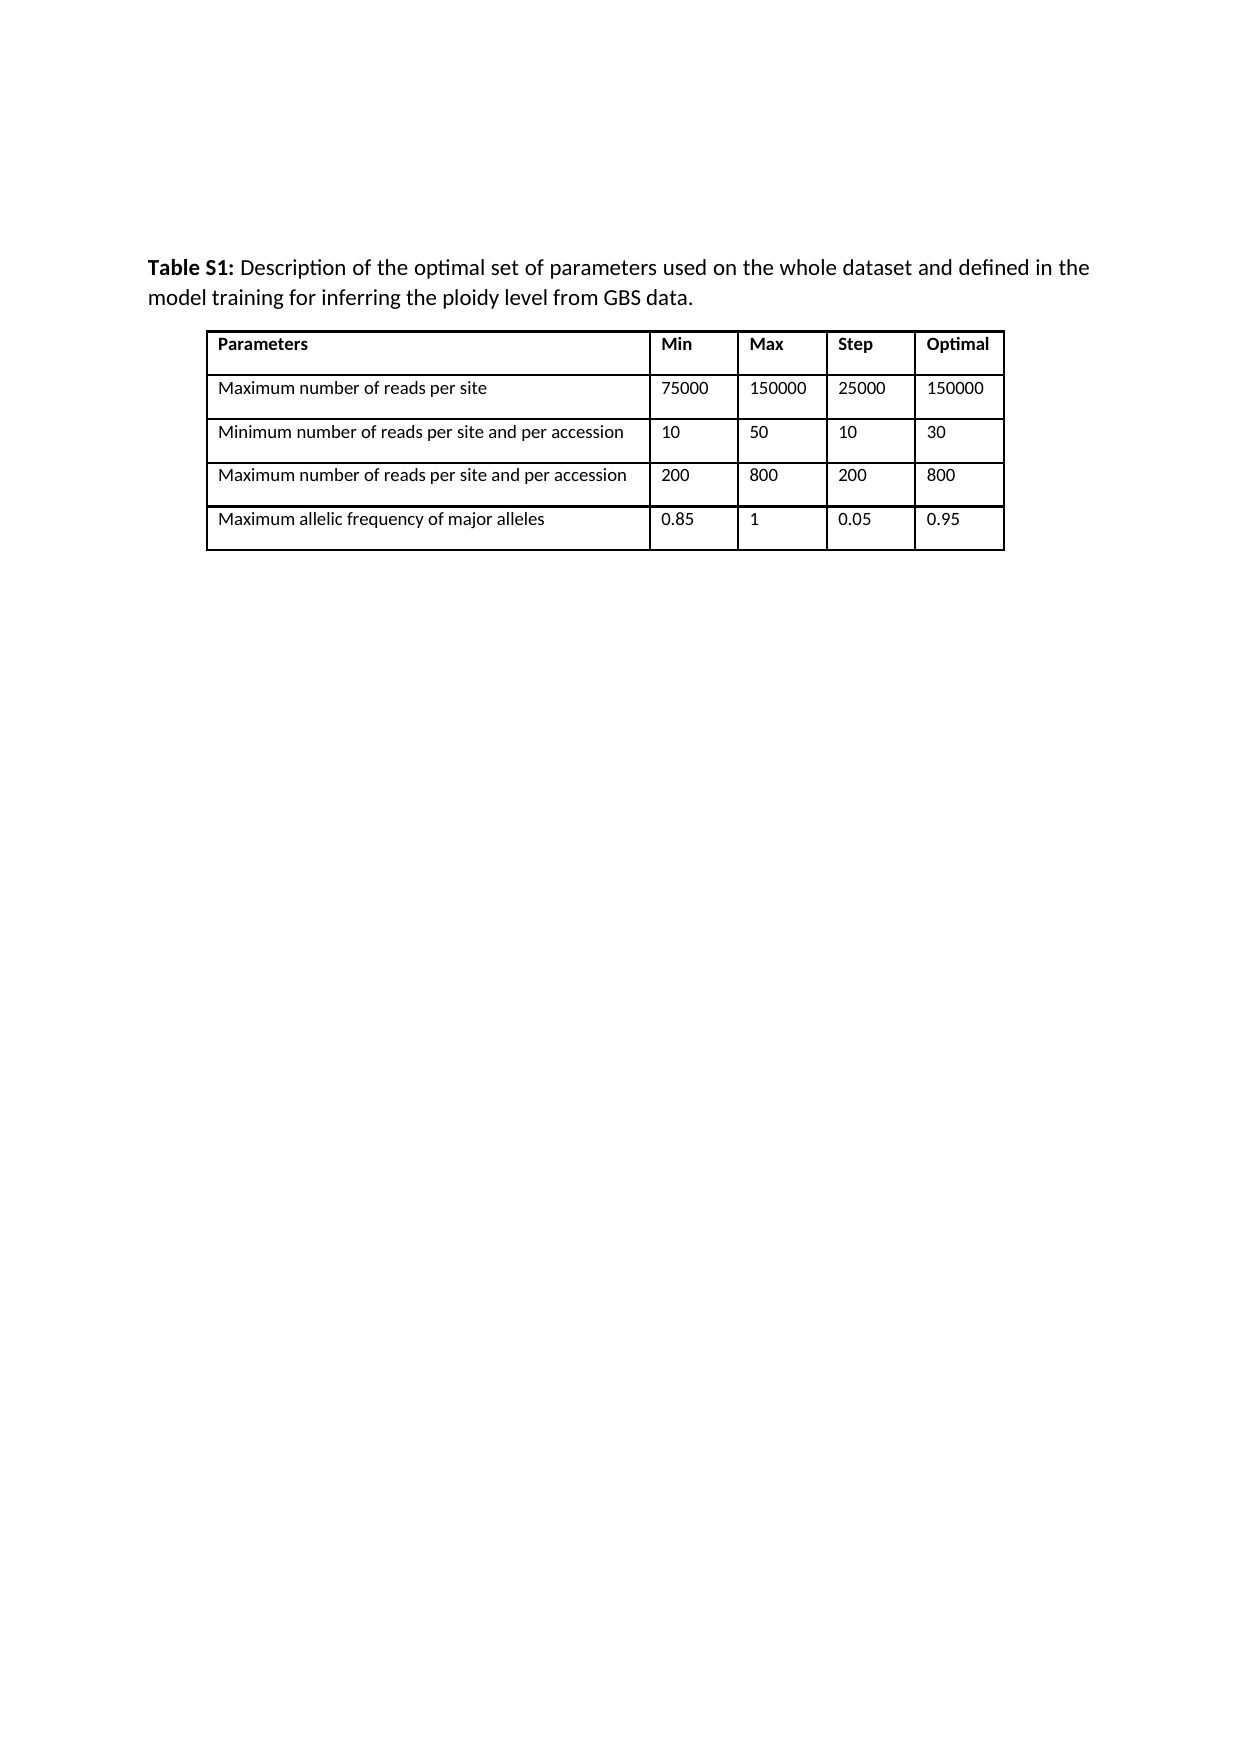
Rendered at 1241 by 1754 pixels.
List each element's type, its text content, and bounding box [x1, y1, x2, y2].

table_cell 50 [739, 420, 826, 462]
table_header Step [828, 333, 914, 374]
table_cell 200 [651, 464, 737, 505]
table_cell 0.85 [651, 508, 737, 549]
table_cell 10 [651, 420, 737, 462]
table_cell Maximum number of reads per site and per accession [208, 464, 649, 505]
table_header Parameters [208, 333, 649, 374]
table_cell 0.95 [916, 508, 1003, 549]
table_cell 800 [739, 464, 826, 505]
table_cell 30 [916, 420, 1003, 462]
table_cell 200 [828, 464, 914, 505]
table_cell 150000 [739, 376, 826, 418]
table_cell Maximum allelic frequency of major alleles [208, 508, 649, 549]
table_header Min [651, 333, 737, 374]
table_cell 150000 [916, 376, 1003, 418]
text Table S1: Description of the optimal set of parameters used on the whole dataset and defined in the model training for inferring the ploidy level from GBS data. [148, 253, 1092, 311]
table_header Optimal [916, 333, 1003, 374]
table_header Max [739, 333, 826, 374]
table_cell 10 [828, 420, 914, 462]
table_cell 25000 [828, 376, 914, 418]
table_cell 0.05 [828, 508, 914, 549]
table_cell 75000 [651, 376, 737, 418]
table_cell 800 [916, 464, 1003, 505]
table_cell Maximum number of reads per site [208, 376, 649, 418]
table_cell Minimum number of reads per site and per accession [208, 420, 649, 462]
table_cell 1 [739, 508, 826, 549]
